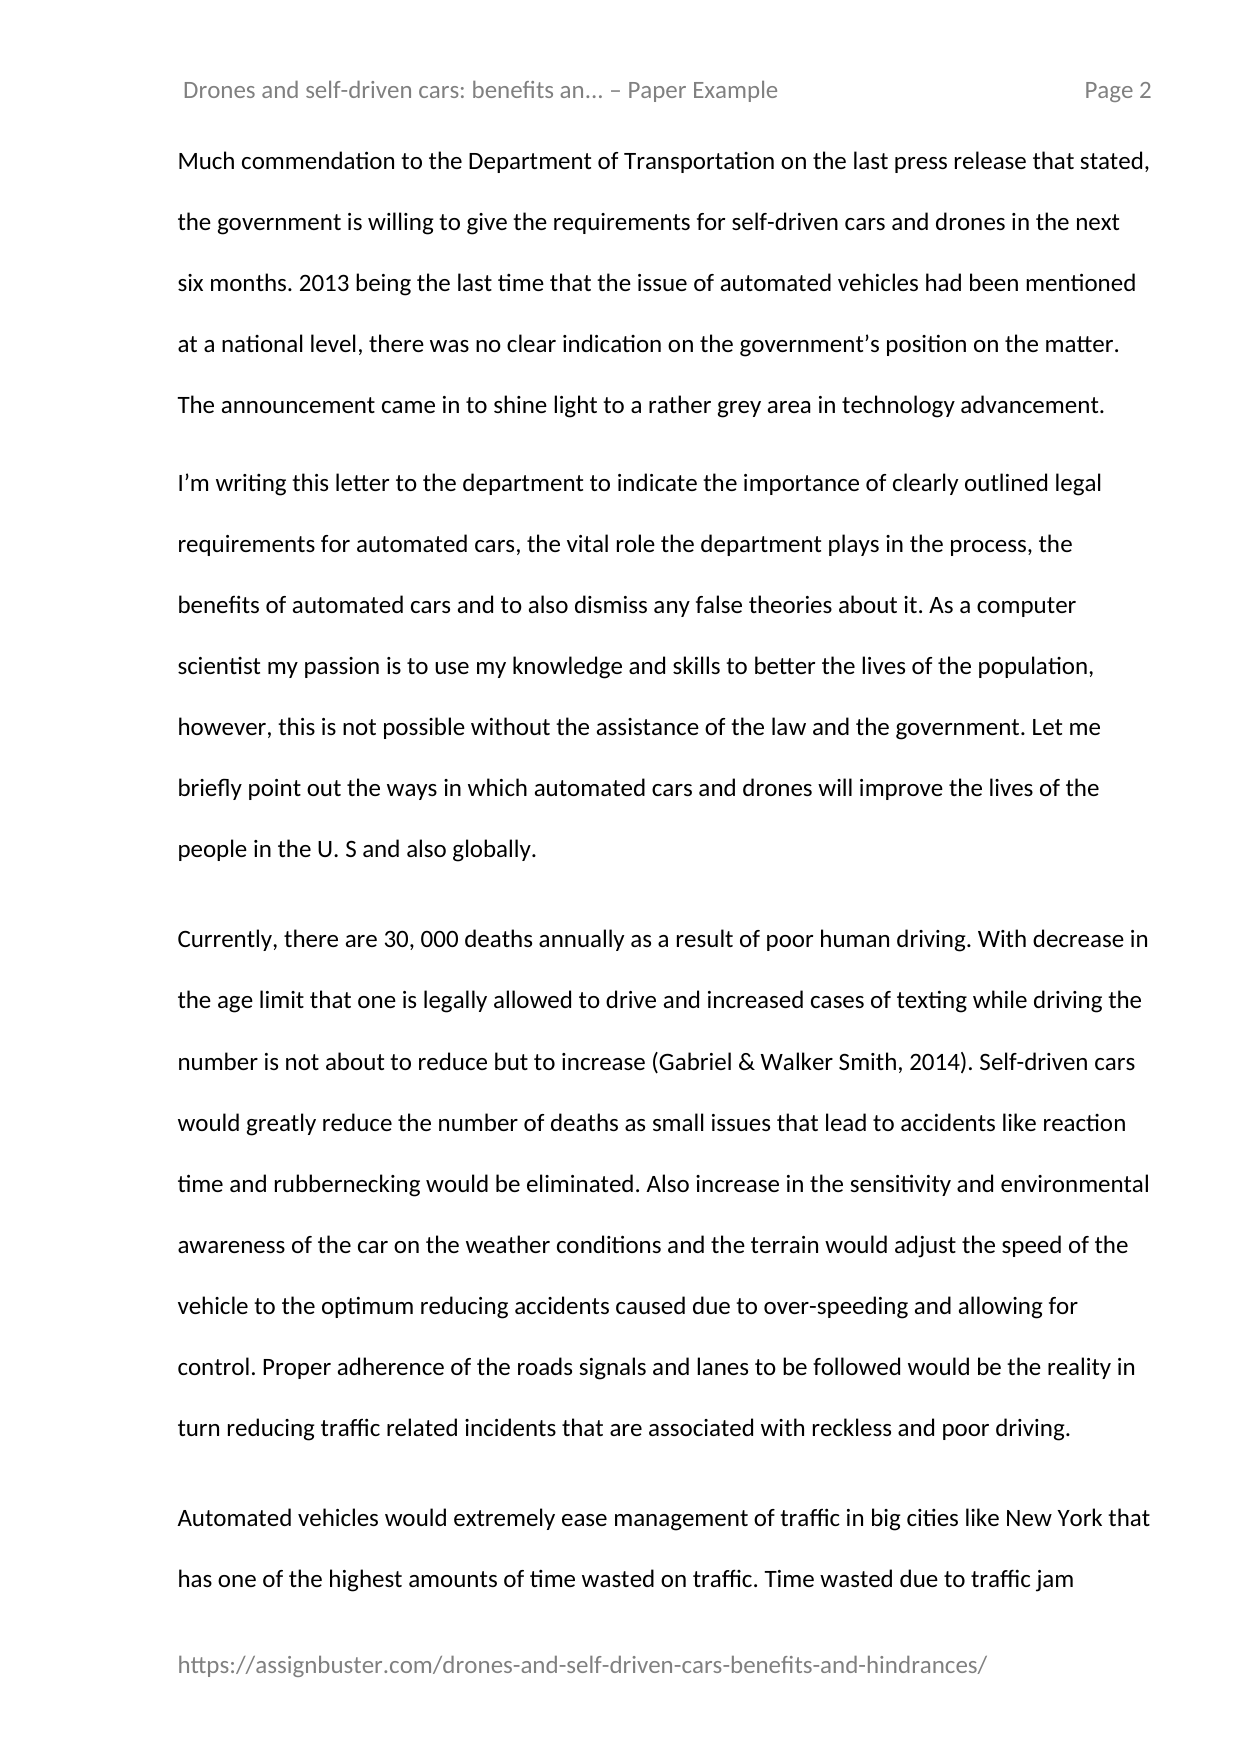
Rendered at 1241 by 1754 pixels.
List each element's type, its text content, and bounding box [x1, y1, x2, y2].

text Much commendation to the Department of Transportation on the last press release that stated, the government is willing to give the requirements for self-driven cars and drones in the next six months. 2013 being the last time that the issue of automated vehicles had been mentioned at a national level, there was no clear indication on the government’s position on the matter. The announcement came in to shine light to a rather grey area in technology advancement. [177, 145, 1152, 420]
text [177, 1502, 1152, 1594]
text Currently, there are 30, 000 deaths annually as a result of poor human driving. With decrease in the age limit that one is legally allowed to drive and increased cases of texting while driving the number is not about to reduce but to increase (Gabriel & Walker Smith, 2014). Self-driven cars would greatly reduce the number of deaths as small issues that lead to accidents like reaction time and rubbernecking would be eliminated. Also increase in the sensitivity and environmental awareness of the car on the weather conditions and the terrain would adjust the speed of the vehicle to the optimum reducing accidents caused due to over-speeding and allowing for control. Proper adherence of the roads signals and lanes to be followed would be the reality in turn reducing traffic related incidents that are associated with reckless and poor driving. [177, 924, 1152, 1442]
text I’m writing this letter to the department to indicate the importance of clearly outlined legal requirements for automated cars, the vital role the department plays in the process, the benefits of automated cars and to also dismiss any false theories about it. As a computer scientist my passion is to use my knowledge and skills to better the lives of the population, however, this is not possible without the assistance of the law and the government. Let me briefly point out the ways in which automated cars and drones will improve the lives of the people in the U. S and also globally. [177, 467, 1152, 864]
